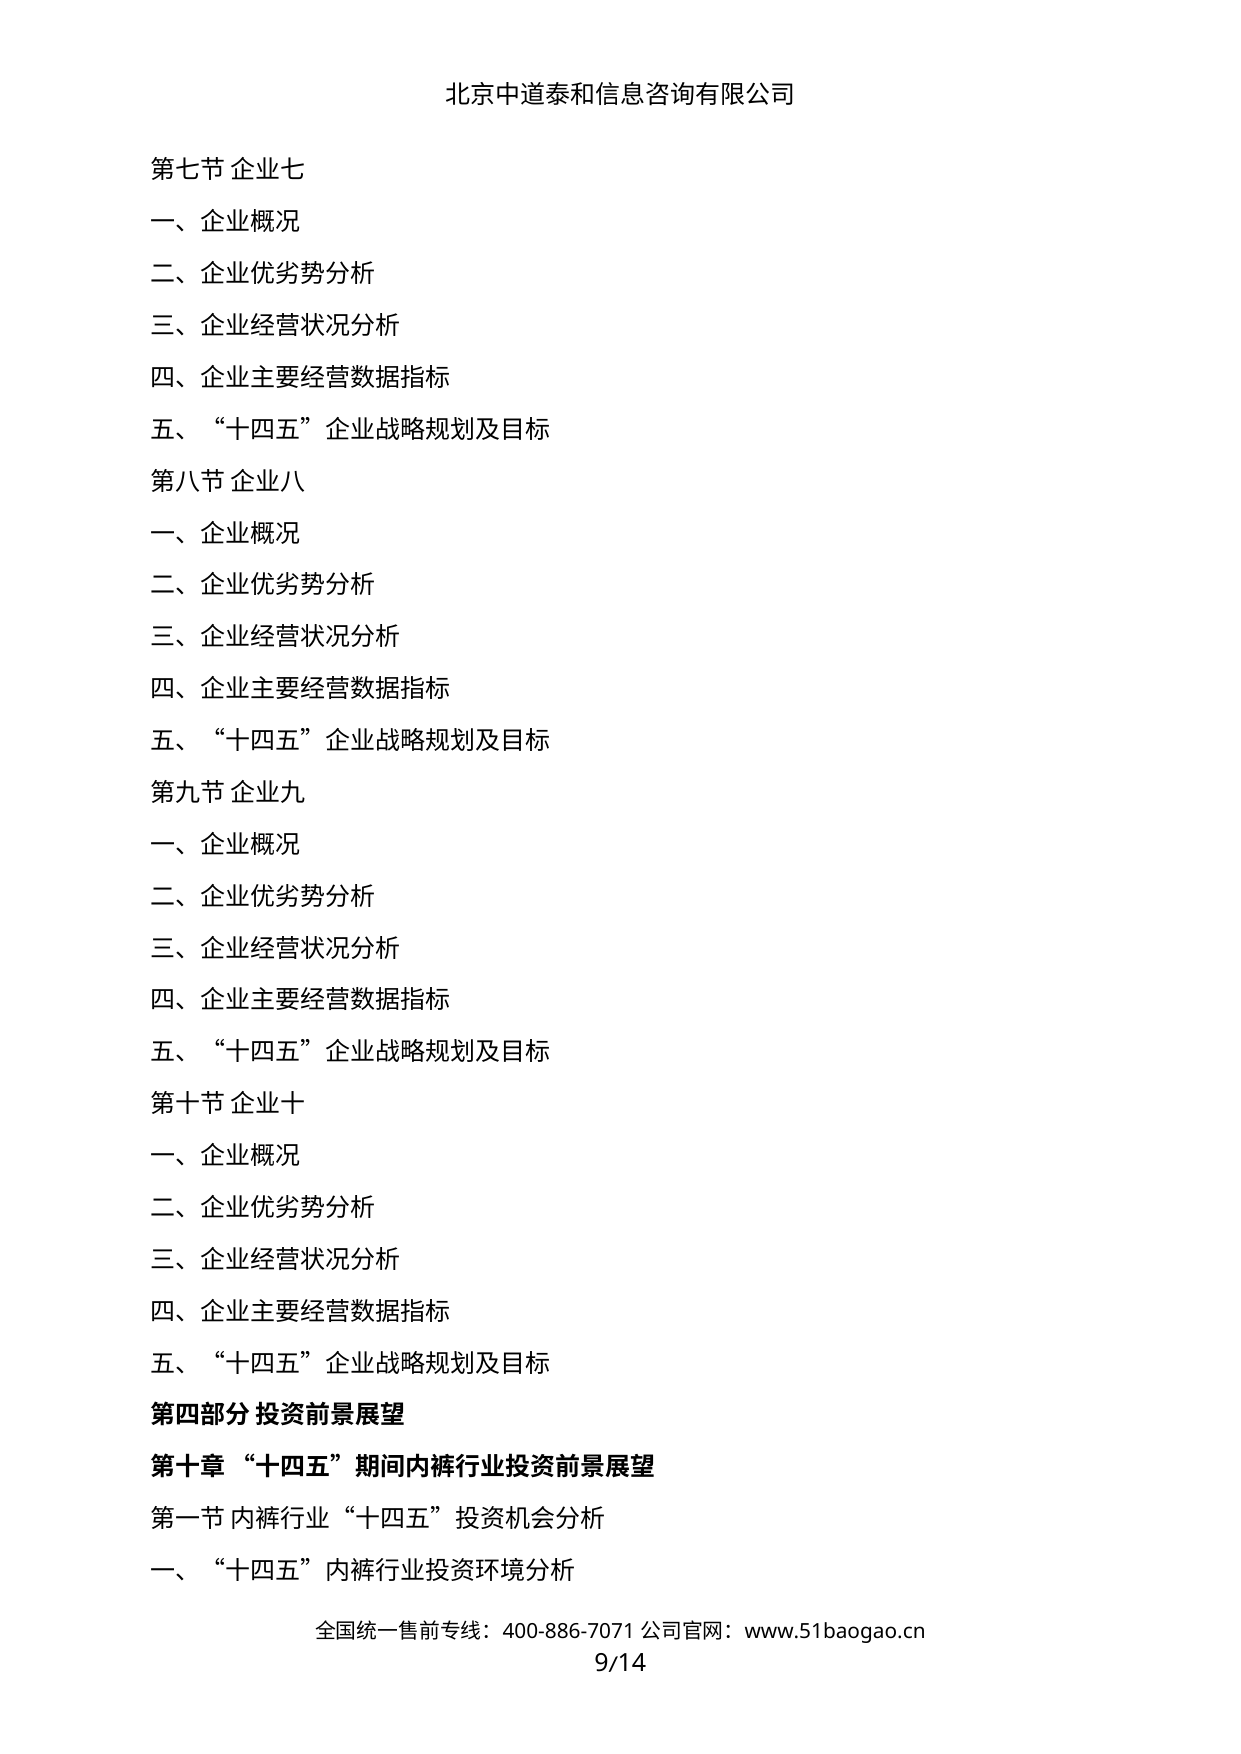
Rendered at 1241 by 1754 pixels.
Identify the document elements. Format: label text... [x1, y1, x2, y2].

text 二、企业优劣势分析 [150, 1187, 1090, 1224]
text 一、企业概况 [150, 202, 1090, 238]
text 一、企业概况 [150, 824, 1090, 861]
text 五、“十四五”企业战略规划及目标 [150, 1032, 1090, 1068]
text 一、“十四五”内裤行业投资环境分析 [150, 1551, 1090, 1587]
text 第九节 企业九 [150, 772, 1090, 809]
text 第八节 企业八 [150, 461, 1090, 497]
text 三、企业经营状况分析 [150, 306, 1090, 342]
text 第一节 内裤行业“十四五”投资机会分析 [150, 1499, 1090, 1535]
text 第四部分 投资前景展望 [150, 1395, 1090, 1431]
text 三、企业经营状况分析 [150, 1239, 1090, 1276]
text 四、企业主要经营数据指标 [150, 669, 1090, 705]
text 三、企业经营状况分析 [150, 928, 1090, 964]
text 四、企业主要经营数据指标 [150, 1291, 1090, 1327]
text 五、“十四五”企业战略规划及目标 [150, 1343, 1090, 1379]
text 第七节 企业七 [150, 150, 1090, 186]
text 二、企业优劣势分析 [150, 254, 1090, 290]
text 四、企业主要经营数据指标 [150, 980, 1090, 1016]
text 第十章 “十四五”期间内裤行业投资前景展望 [150, 1447, 1090, 1483]
text 二、企业优劣势分析 [150, 565, 1090, 601]
text 第十节 企业十 [150, 1084, 1090, 1120]
text 二、企业优劣势分析 [150, 876, 1090, 912]
text 五、“十四五”企业战略规划及目标 [150, 721, 1090, 757]
text 一、企业概况 [150, 513, 1090, 549]
text 五、“十四五”企业战略规划及目标 [150, 409, 1090, 446]
text 一、企业概况 [150, 1136, 1090, 1172]
text 四、企业主要经营数据指标 [150, 357, 1090, 394]
text 三、企业经营状况分析 [150, 617, 1090, 653]
